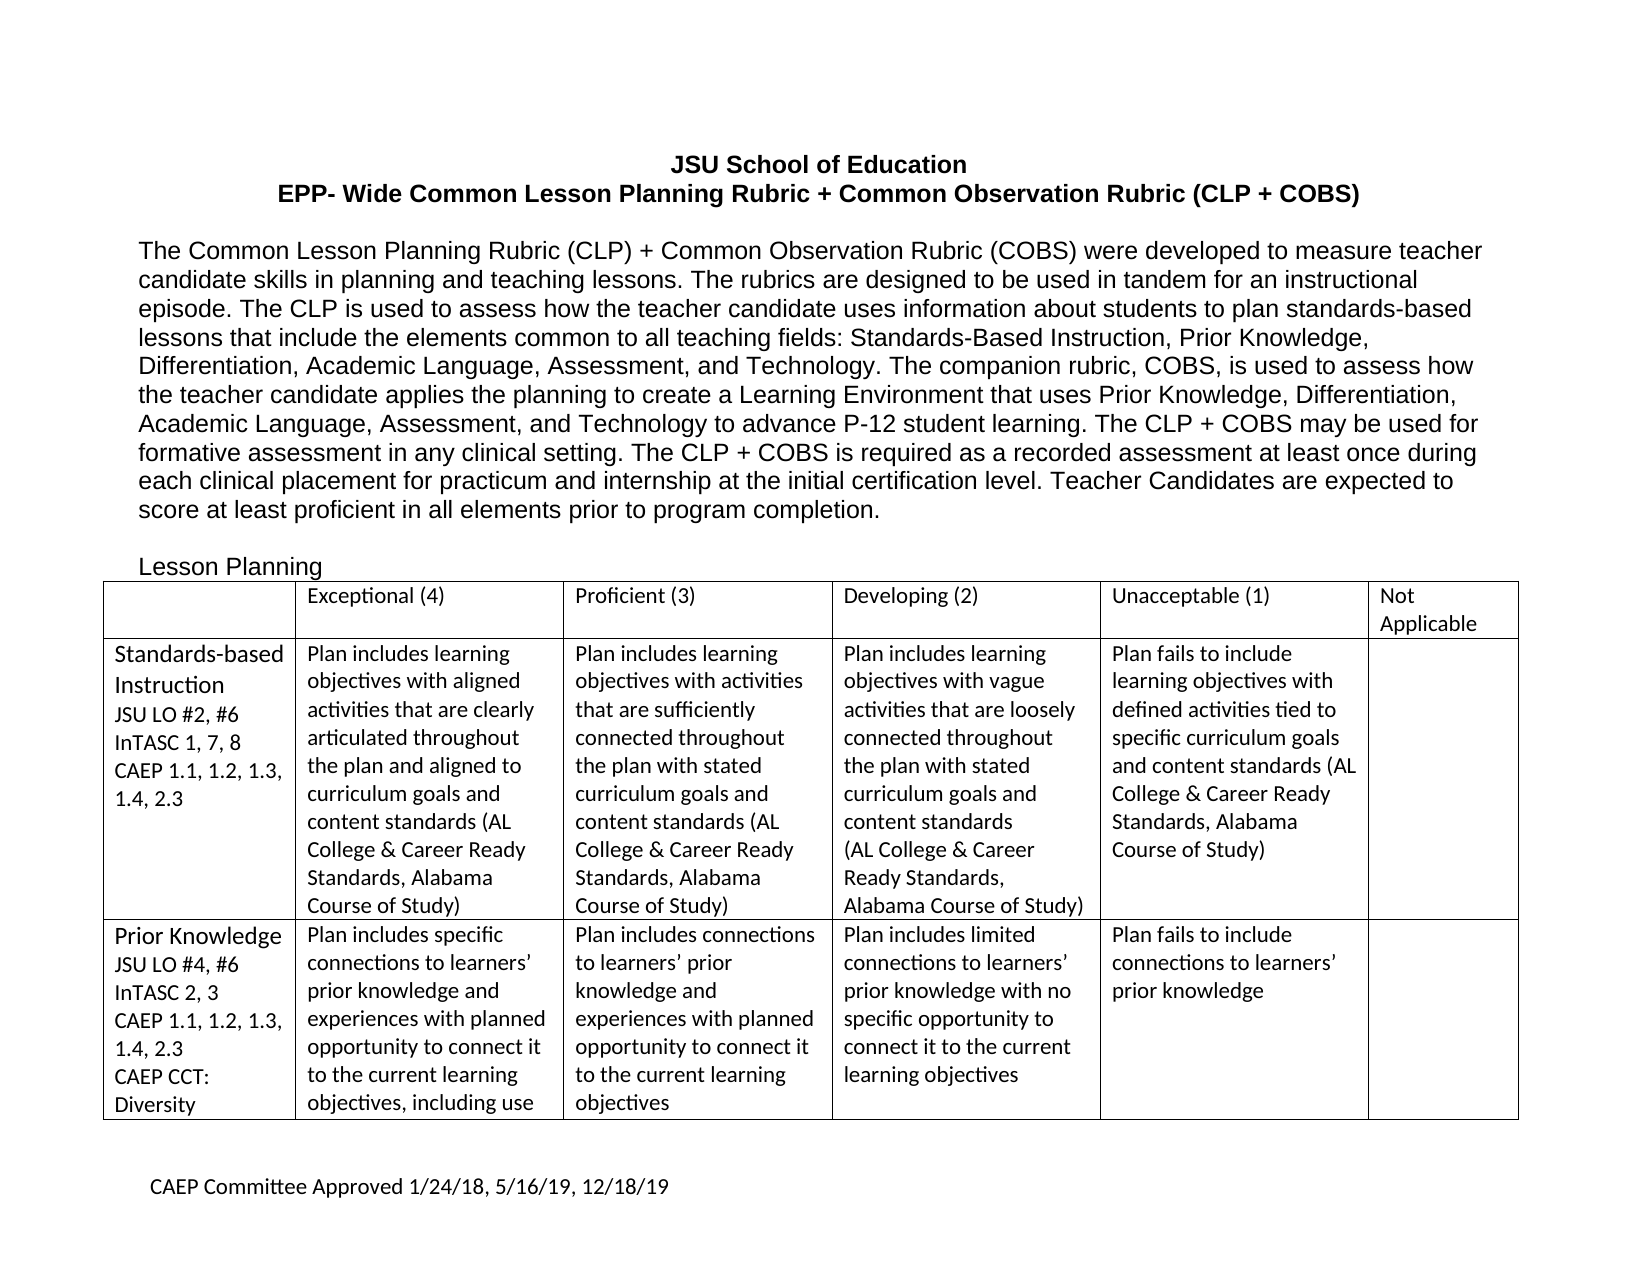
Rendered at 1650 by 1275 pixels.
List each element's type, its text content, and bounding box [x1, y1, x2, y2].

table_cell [296, 920, 563, 1118]
text The Common Lesson Planning Rubric (CLP) + Common Observation Rubric (COBS) were developed to measure teacher candidate skills in planning and teaching lessons. The rubrics are designed to be used in tandem for an instructional episode. The CLP is used to assess how the teacher candidate uses information about students to plan standards-based lessons that include the elements common to all teaching fields: Standards-Based Instruction, Prior Knowledge, Differentiation, Academic Language, Assessment, and Technology. The companion rubric, COBS, is used to assess how the teacher candidate applies the planning to create a Learning Environment that uses Prior Knowledge, Differentiation, Academic Language, Assessment, and Technology to advance P-12 student learning. The CLP + COBS may be used for formative assessment in any clinical setting. The CLP + COBS is required as a recorded assessment at least once during each clinical placement for practicum and internship at the initial certification level. Teacher Candidates are expected to score at least proficient in all elements prior to program completion. [138, 236, 1500, 524]
table_header Proficient (3) [564, 582, 832, 638]
table_header Unacceptable (1) [1101, 582, 1368, 638]
table_header [104, 582, 295, 638]
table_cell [1101, 920, 1368, 1118]
table_cell Plan includes learning objectives with activities that are sufficiently connected throughout the plan with stated curriculum goals and content standards (AL College & Career Ready Standards, Alabama Course of Study) [564, 639, 832, 919]
table_header Exceptional (4) [296, 582, 563, 638]
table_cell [833, 920, 1100, 1118]
text EPP- Wide Common Lesson Planning Rubric + Common Observation Rubric (CLP + COBS) [138, 179, 1500, 207]
table_cell Plan includes learning objectives with vague activities that are loosely connected throughout the plan with stated curriculum goals and content standards (AL College & Career Ready Standards, Alabama Course of Study) [833, 639, 1100, 919]
table_cell [1369, 639, 1518, 919]
text Lesson Planning [138, 552, 1500, 581]
table_header Developing (2) [833, 582, 1100, 638]
table_cell [1369, 920, 1518, 1118]
table_cell Plan fails to include learning objectives with defined activities tied to specific curriculum goals and content standards (AL College & Career Ready Standards, Alabama Course of Study) [1101, 639, 1368, 919]
table_header Not Applicable [1369, 582, 1518, 638]
table_cell Standards-based Instruction JSU LO #2, #6 InTASC 1, 7, 8 CAEP 1.1, 1.2, 1.3, 1.4, 2.3 [104, 639, 295, 919]
table_cell Plan includes learning objectives with aligned activities that are clearly articulated throughout the plan and aligned to curriculum goals and content standards (AL College & Career Ready Standards, Alabama Course of Study) [296, 639, 563, 919]
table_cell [564, 920, 832, 1118]
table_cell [104, 920, 295, 1118]
text JSU School of Education [138, 150, 1500, 179]
